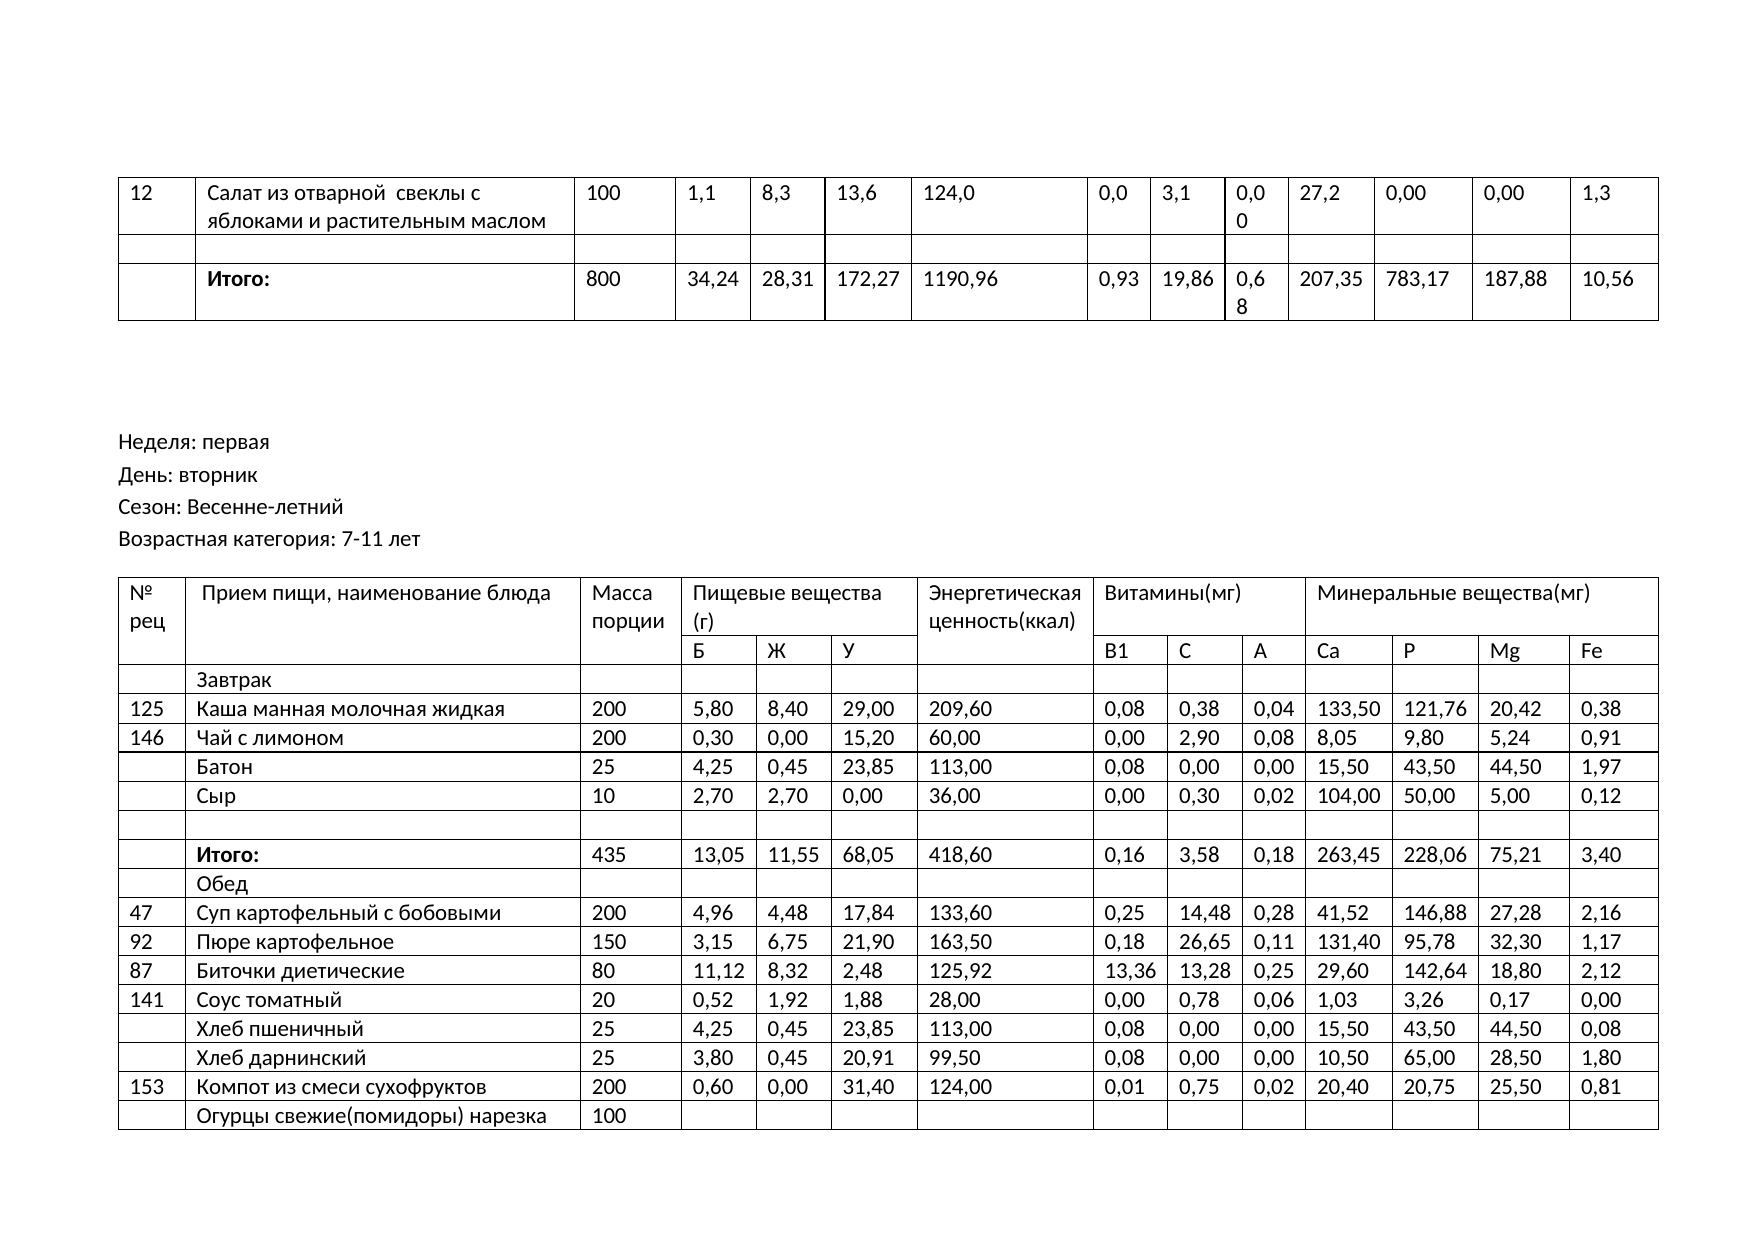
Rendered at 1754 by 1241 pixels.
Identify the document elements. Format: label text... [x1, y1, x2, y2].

table_cell 200 [581, 694, 681, 722]
table_header Энергетическая ценность(ккал) [918, 578, 1093, 664]
table_cell 104,00 [1306, 782, 1392, 809]
table_cell 75,21 [1479, 840, 1569, 868]
table_cell 0,81 [1570, 1072, 1658, 1100]
table_cell 0,45 [757, 753, 831, 781]
table_cell 228,06 [1393, 840, 1478, 868]
table_cell 2,90 [1168, 724, 1242, 751]
table_cell 0,08 [1570, 1014, 1658, 1042]
table_cell [918, 811, 1093, 839]
table_cell 17,84 [832, 898, 917, 926]
table_cell 23,85 [832, 1014, 917, 1042]
table_cell 0,02 [1243, 782, 1305, 809]
table_cell 20,75 [1393, 1072, 1478, 1100]
table_cell 14,48 [1168, 898, 1242, 926]
table_cell 0,00 [1243, 753, 1305, 781]
table_cell [1094, 869, 1167, 897]
table_cell [682, 869, 756, 897]
table_cell 0,38 [1570, 694, 1658, 722]
table_cell 141 [119, 985, 185, 1013]
table_cell 0,00 [757, 724, 831, 751]
table_cell [1168, 811, 1242, 839]
table_cell 0,06 [1243, 985, 1305, 1013]
table_cell 27,2 [1289, 178, 1374, 234]
table_cell [119, 869, 185, 897]
table_cell [682, 1101, 756, 1129]
table_cell Б [682, 636, 756, 664]
table_cell [1243, 665, 1305, 693]
table_cell 18,80 [1479, 956, 1569, 984]
table_cell 124,00 [918, 1072, 1093, 1100]
table_cell 0,78 [1168, 985, 1242, 1013]
table_cell [1393, 665, 1478, 693]
table_cell 20,42 [1479, 694, 1569, 722]
table_cell [1306, 1101, 1392, 1129]
table_cell 113,00 [918, 753, 1093, 781]
table_cell 0,00 [1243, 1014, 1305, 1042]
table_cell 263,45 [1306, 840, 1392, 868]
table_cell [751, 235, 824, 263]
table_cell 124,0 [912, 178, 1087, 234]
table_cell [1243, 1101, 1305, 1129]
table_cell 0,00 [1375, 178, 1472, 234]
table_cell [1570, 1101, 1658, 1129]
table_cell [1226, 235, 1288, 263]
table_cell 28,00 [918, 985, 1093, 1013]
table_cell [119, 753, 185, 781]
table_cell 23,85 [832, 753, 917, 781]
table_cell 783,17 [1375, 264, 1472, 320]
table_cell 0,08 [1094, 694, 1167, 722]
table_cell [1168, 869, 1242, 897]
table_cell 21,90 [832, 927, 917, 955]
table_cell 3,58 [1168, 840, 1242, 868]
table_cell Биточки диетические [186, 956, 580, 984]
table_cell 146,88 [1393, 898, 1478, 926]
table_cell 0,00 [1168, 1014, 1242, 1042]
table_cell [1243, 869, 1305, 897]
table_cell [1375, 235, 1472, 263]
table_cell 200 [581, 724, 681, 751]
table_cell [1393, 869, 1478, 897]
table_cell 200 [581, 1072, 681, 1100]
table_cell 0,38 [1168, 694, 1242, 722]
table_cell [1393, 1101, 1478, 1129]
table_cell 10,50 [1306, 1043, 1392, 1071]
table_cell Чай с лимоном [186, 724, 580, 751]
table_cell 0,52 [682, 985, 756, 1013]
table_cell [119, 811, 185, 839]
table_cell [119, 235, 195, 263]
table_cell У [832, 636, 917, 664]
table_cell [581, 811, 681, 839]
table_cell 2,48 [832, 956, 917, 984]
table_cell 87 [119, 956, 185, 984]
table_cell 0,93 [1088, 264, 1150, 320]
table_cell 13,36 [1094, 956, 1167, 984]
table_cell [119, 1101, 185, 1129]
table_cell [575, 235, 675, 263]
table_cell [1151, 235, 1224, 263]
table_cell 0,08 [1094, 1014, 1167, 1042]
table_cell [1306, 811, 1392, 839]
table_cell 0,08 [1094, 1043, 1167, 1071]
table_cell [1094, 1101, 1167, 1129]
table_cell 1,03 [1306, 985, 1392, 1013]
table_cell Батон [186, 753, 580, 781]
table_cell 44,50 [1479, 753, 1569, 781]
table_cell 133,60 [918, 898, 1093, 926]
table_header Минеральные вещества(мг) [1306, 578, 1658, 635]
table_cell 0,04 [1243, 694, 1305, 722]
table_cell 0,00 [757, 1072, 831, 1100]
table_cell Обед [186, 869, 580, 897]
table_cell 0,45 [757, 1014, 831, 1042]
table_cell [676, 235, 750, 263]
table_cell 0,18 [1243, 840, 1305, 868]
table_cell 65,00 [1393, 1043, 1478, 1071]
table_cell 0,75 [1168, 1072, 1242, 1100]
table_cell 44,50 [1479, 1014, 1569, 1042]
table_cell 99,50 [918, 1043, 1093, 1071]
table_cell [1306, 665, 1392, 693]
table_cell 19,86 [1151, 264, 1224, 320]
table_cell 27,28 [1479, 898, 1569, 926]
table_cell 34,24 [676, 264, 750, 320]
table_cell 3,1 [1151, 178, 1224, 234]
table_cell 15,50 [1306, 753, 1392, 781]
table_cell 0,60 [682, 1072, 756, 1100]
table_cell 100 [575, 178, 675, 234]
table_cell [1243, 811, 1305, 839]
table_cell 15,20 [832, 724, 917, 751]
table_cell 142,64 [1393, 956, 1478, 984]
table_cell [1094, 665, 1167, 693]
table_cell [119, 1043, 185, 1071]
table_cell 1190,96 [912, 264, 1087, 320]
table_cell 0,00 [1168, 1043, 1242, 1071]
table_cell 3,26 [1393, 985, 1478, 1013]
table_cell 2,70 [682, 782, 756, 809]
table_cell 6,75 [757, 927, 831, 955]
table_cell Пюре картофельное [186, 927, 580, 955]
table_cell 25 [581, 753, 681, 781]
table_cell 12 [119, 178, 195, 234]
table_cell 0,00 [1094, 985, 1167, 1013]
table_cell Хлеб пшеничный [186, 1014, 580, 1042]
table_cell 36,00 [918, 782, 1093, 809]
table_cell [832, 869, 917, 897]
table_cell Итого: [186, 840, 580, 868]
table_cell Ca [1306, 636, 1392, 664]
table_cell 31,40 [832, 1072, 917, 1100]
table_cell [1479, 665, 1569, 693]
table_cell [1571, 235, 1658, 263]
table_cell Салат из отварной свеклы с яблоками и растительным маслом [196, 178, 574, 234]
table_cell 60,00 [918, 724, 1093, 751]
table_cell 121,76 [1393, 694, 1478, 722]
table_cell [682, 665, 756, 693]
table_cell Fe [1570, 636, 1658, 664]
table_cell 9,80 [1393, 724, 1478, 751]
table_cell 100 [581, 1101, 681, 1129]
table_cell 125,92 [918, 956, 1093, 984]
table_header Прием пищи, наименование блюда [186, 578, 580, 664]
table_cell 0,00 [1226, 178, 1288, 234]
table_cell [1168, 665, 1242, 693]
table_cell [1479, 1101, 1569, 1129]
table_cell 2,16 [1570, 898, 1658, 926]
table_cell 0,08 [1094, 753, 1167, 781]
table_cell 50,00 [1393, 782, 1478, 809]
table_cell 0,01 [1094, 1072, 1167, 1100]
table_cell 5,24 [1479, 724, 1569, 751]
table_cell P [1393, 636, 1478, 664]
table_cell 0,11 [1243, 927, 1305, 955]
table_cell 200 [581, 898, 681, 926]
table_cell Хлеб дарнинский [186, 1043, 580, 1071]
table_cell 0,00 [1473, 178, 1570, 234]
table_cell 113,00 [918, 1014, 1093, 1042]
table_cell [1570, 665, 1658, 693]
table_cell 0,18 [1094, 927, 1167, 955]
table_cell 0,02 [1243, 1072, 1305, 1100]
table_cell 209,60 [918, 694, 1093, 722]
table_cell 0,00 [1168, 753, 1242, 781]
table_cell 80 [581, 956, 681, 984]
table_cell 11,12 [682, 956, 756, 984]
table_cell Суп картофельный с бобовыми [186, 898, 580, 926]
table_cell 4,48 [757, 898, 831, 926]
table_cell [119, 264, 195, 320]
table_cell 3,40 [1570, 840, 1658, 868]
table_cell 133,50 [1306, 694, 1392, 722]
table_cell 28,31 [751, 264, 824, 320]
table_cell 800 [575, 264, 675, 320]
table_header Витамины(мг) [1094, 578, 1305, 635]
table_cell 153 [119, 1072, 185, 1100]
table_cell 0,68 [1226, 264, 1288, 320]
table_cell 10,56 [1571, 264, 1658, 320]
table_cell [581, 869, 681, 897]
table_cell 146 [119, 724, 185, 751]
table_cell 25 [581, 1014, 681, 1042]
table_cell 25 [581, 1043, 681, 1071]
table_cell Каша манная молочная жидкая [186, 694, 580, 722]
table_cell Сыр [186, 782, 580, 809]
table_cell 95,78 [1393, 927, 1478, 955]
table_cell [912, 235, 1087, 263]
table_cell 1,3 [1571, 178, 1658, 234]
table_cell 1,97 [1570, 753, 1658, 781]
table_cell 4,96 [682, 898, 756, 926]
table_cell 0,30 [682, 724, 756, 751]
table_cell 125 [119, 694, 185, 722]
table_cell [1479, 869, 1569, 897]
table_cell Mg [1479, 636, 1569, 664]
table_cell 20,91 [832, 1043, 917, 1071]
table_cell [757, 665, 831, 693]
table_cell [832, 1101, 917, 1129]
table_cell 0,00 [1094, 724, 1167, 751]
table_cell 8,05 [1306, 724, 1392, 751]
table_cell В1 [1094, 636, 1167, 664]
table_cell 8,3 [751, 178, 824, 234]
table_cell 29,00 [832, 694, 917, 722]
table_cell [119, 840, 185, 868]
table_cell 20,40 [1306, 1072, 1392, 1100]
table_cell [119, 1014, 185, 1042]
table_cell 41,52 [1306, 898, 1392, 926]
table_cell [757, 1101, 831, 1129]
table_cell 0,45 [757, 1043, 831, 1071]
table_cell 1,88 [832, 985, 917, 1013]
table_cell 0,28 [1243, 898, 1305, 926]
table_cell [757, 869, 831, 897]
table_cell 150 [581, 927, 681, 955]
table_cell А [1243, 636, 1305, 664]
table_cell [1473, 235, 1570, 263]
table_cell 13,6 [826, 178, 911, 234]
table_cell 207,35 [1289, 264, 1374, 320]
table_cell [119, 782, 185, 809]
table_cell Огурцы свежие(помидоры) нарезка [186, 1101, 580, 1129]
table_cell 0,17 [1479, 985, 1569, 1013]
table_cell Компот из смеси сухофруктов [186, 1072, 580, 1100]
table_cell 1,17 [1570, 927, 1658, 955]
table_cell Итого: [196, 264, 574, 320]
table_cell [1393, 811, 1478, 839]
table_cell 92 [119, 927, 185, 955]
table_cell [1570, 869, 1658, 897]
table_header Масса порции [581, 578, 681, 664]
table_cell 187,88 [1473, 264, 1570, 320]
table_cell [682, 811, 756, 839]
table_cell 43,50 [1393, 1014, 1478, 1042]
table_cell [826, 235, 911, 263]
table_cell 3,15 [682, 927, 756, 955]
table_cell [1306, 869, 1392, 897]
table_cell [1289, 235, 1374, 263]
table_cell 28,50 [1479, 1043, 1569, 1071]
table_cell 2,12 [1570, 956, 1658, 984]
table_cell [832, 811, 917, 839]
table_header № рец [119, 578, 185, 664]
table_cell 4,25 [682, 753, 756, 781]
table_cell 131,40 [1306, 927, 1392, 955]
table_cell 4,25 [682, 1014, 756, 1042]
table_cell 0,25 [1243, 956, 1305, 984]
table_cell 0,25 [1094, 898, 1167, 926]
table_cell [832, 665, 917, 693]
table_cell 8,40 [757, 694, 831, 722]
table_cell 1,80 [1570, 1043, 1658, 1071]
table_cell 2,70 [757, 782, 831, 809]
table_cell [918, 1101, 1093, 1129]
table_cell 3,80 [682, 1043, 756, 1071]
table_cell 0,00 [1243, 1043, 1305, 1071]
table_cell 0,00 [1094, 782, 1167, 809]
table_cell [918, 665, 1093, 693]
table_cell [1094, 811, 1167, 839]
table_cell [1570, 811, 1658, 839]
table_cell 0,12 [1570, 782, 1658, 809]
table_cell [581, 665, 681, 693]
table_cell 25,50 [1479, 1072, 1569, 1100]
table_cell [1168, 1101, 1242, 1129]
table_cell 0,30 [1168, 782, 1242, 809]
table_cell 43,50 [1393, 753, 1478, 781]
table_cell [757, 811, 831, 839]
table_cell 1,1 [676, 178, 750, 234]
table_cell [1479, 811, 1569, 839]
table_cell 0,0 [1088, 178, 1150, 234]
table_cell 172,27 [826, 264, 911, 320]
table_cell 435 [581, 840, 681, 868]
table_cell 13,05 [682, 840, 756, 868]
table_cell 0,08 [1243, 724, 1305, 751]
table_cell [119, 665, 185, 693]
table_cell 0,00 [832, 782, 917, 809]
table_cell [196, 235, 574, 263]
table_cell Соус томатный [186, 985, 580, 1013]
table_cell (г) [682, 606, 917, 635]
table_cell 13,28 [1168, 956, 1242, 984]
table_cell [918, 869, 1093, 897]
table_cell 0,91 [1570, 724, 1658, 751]
table_cell 47 [119, 898, 185, 926]
table_cell 418,60 [918, 840, 1093, 868]
table_cell С [1168, 636, 1242, 664]
table_cell Ж [757, 636, 831, 664]
table_cell 5,80 [682, 694, 756, 722]
table_cell [186, 811, 580, 839]
table_cell 8,32 [757, 956, 831, 984]
table_cell 163,50 [918, 927, 1093, 955]
text Неделя: первая День: вторник Сезон: Весенне-летний Возрастная категория: 7-11 лет [118, 427, 1636, 552]
table_cell 1,92 [757, 985, 831, 1013]
table_cell 11,55 [757, 840, 831, 868]
table_cell 29,60 [1306, 956, 1392, 984]
table_cell 15,50 [1306, 1014, 1392, 1042]
table_cell 32,30 [1479, 927, 1569, 955]
table_cell 10 [581, 782, 681, 809]
table_cell 0,00 [1570, 985, 1658, 1013]
table_cell Завтрак [186, 665, 580, 693]
table_cell 26,65 [1168, 927, 1242, 955]
table_cell 0,16 [1094, 840, 1167, 868]
table_cell 5,00 [1479, 782, 1569, 809]
table_cell 68,05 [832, 840, 917, 868]
table_cell [1088, 235, 1150, 263]
table_header Пищевые вещества [682, 578, 917, 606]
table_cell 20 [581, 985, 681, 1013]
